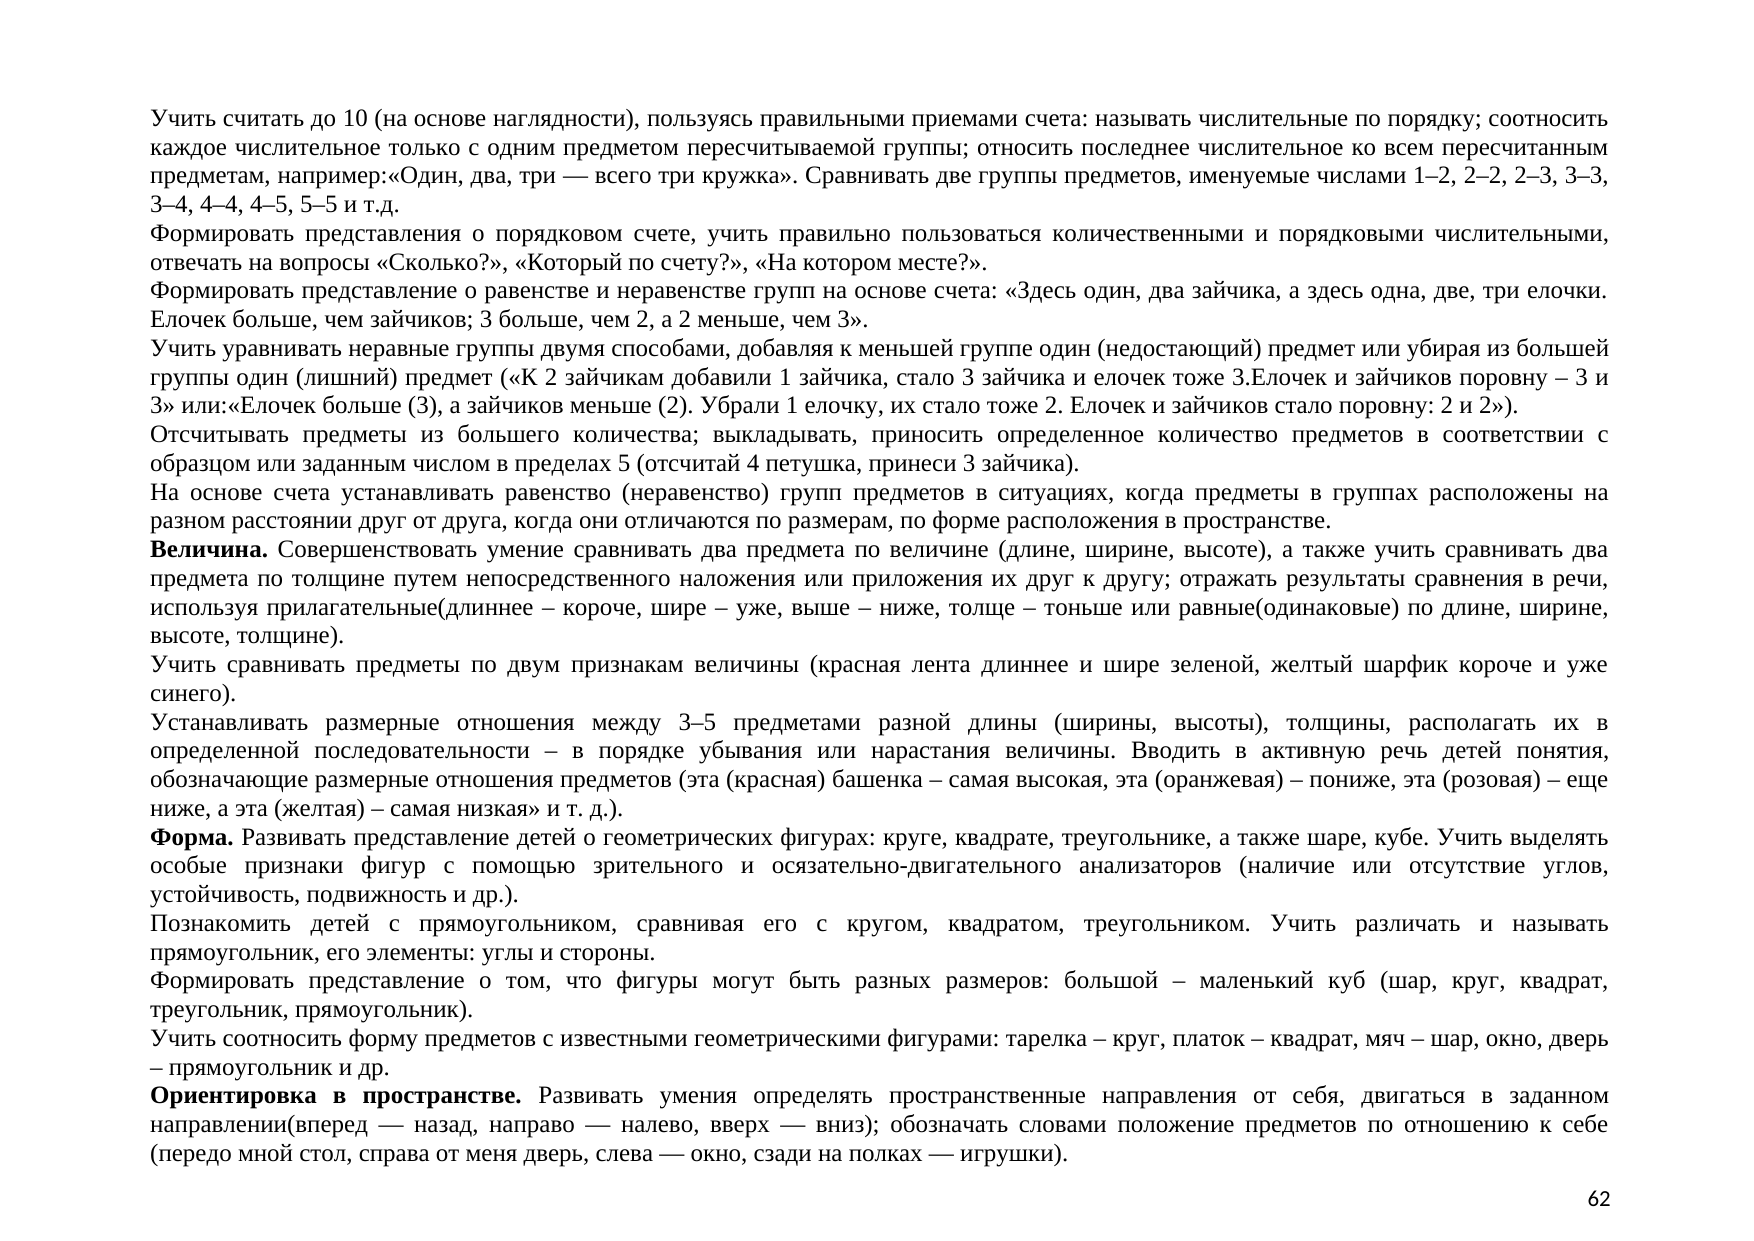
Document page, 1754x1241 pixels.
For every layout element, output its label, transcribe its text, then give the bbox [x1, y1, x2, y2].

text Учить соотносить форму предметов с известными геометрическими фигурами: тарелка – круг, платок – квадрат, мяч – шар, окно, дверь – прямоугольник и др. [150, 1023, 1610, 1080]
text Формировать представление о равенстве и неравенстве групп на основе счета: «Здесь один, два зайчика, а здесь одна, две, три елочки. Елочек больше, чем зайчиков; 3 больше, чем 2, а 2 меньше, чем 3». [150, 275, 1610, 333]
text Ориентировка в пространстве. Развивать умения определять пространственные направления от себя, двигаться в заданном направлении(вперед — назад, направо — налево, вверх — вниз); обозначать словами положение предметов по отношению к себе (передо мной стол, справа от меня дверь, слева — окно, сзади на полках — игрушки). [150, 1080, 1610, 1167]
text Познакомить детей с прямоугольником, сравнивая его с кругом, квадратом, треугольником. Учить различать и называть прямоугольник, его элементы: углы и стороны. [150, 908, 1610, 965]
text Учить уравнивать неравные группы двумя способами, добавляя к меньшей группе один (недостающий) предмет или убирая из большей группы один (лишний) предмет («К 2 зайчикам добавили 1 зайчика, стало 3 зайчика и елочек тоже 3.Елочек и зайчиков поровну – 3 и 3» или:«Елочек больше (3), а зайчиков меньше (2). Убрали 1 елочку, их стало тоже 2. Елочек и зайчиков стало поровну: 2 и 2»). [150, 333, 1610, 419]
text Величина. Совершенствовать умение сравнивать два предмета по величине (длине, ширине, высоте), а также учить сравнивать два предмета по толщине путем непосредственного наложения или приложения их друг к другу; отражать результаты сравнения в речи, используя прилагательные(длиннее – короче, шире – уже, выше – ниже, толще – тоньше или равные(одинаковые) по длине, ширине, высоте, толщине). [150, 534, 1610, 649]
text Форма. Развивать представление детей о геометрических фигурах: круге, квадрате, треугольнике, а также шаре, кубе. Учить выделять особые признаки фигур с помощью зрительного и осязательно-двигательного анализаторов (наличие или отсутствие углов, устойчивость, подвижность и др.). [150, 822, 1610, 908]
text Устанавливать размерные отношения между 3–5 предметами разной длины (ширины, высоты), толщины, располагать их в определенной последовательности – в порядке убывания или нарастания величины. Вводить в активную речь детей понятия, обозначающие размерные отношения предметов (эта (красная) башенка – самая высокая, эта (оранжевая) – пониже, эта (розовая) – еще ниже, а эта (желтая) – самая низкая» и т. д.). [150, 707, 1610, 822]
text Формировать представления о порядковом счете, учить правильно пользоваться количественными и порядковыми числительными, отвечать на вопросы «Сколько?», «Который по счету?», «На котором месте?». [150, 218, 1610, 275]
text На основе счета устанавливать равенство (неравенство) групп предметов в ситуациях, когда предметы в группах расположены на разном расстоянии друг от друга, когда они отличаются по размерам, по форме расположения в пространстве. [150, 477, 1610, 534]
text Учить сравнивать предметы по двум признакам величины (красная лента длиннее и шире зеленой, желтый шарфик короче и уже синего). [150, 649, 1610, 707]
text Отсчитывать предметы из большего количества; выкладывать, приносить определенное количество предметов в соответствии с образцом или заданным числом в пределах 5 (отсчитай 4 петушка, принеси 3 зайчика). [150, 419, 1610, 477]
text Учить считать до 10 (на основе наглядности), пользуясь правильными приемами счета: называть числительные по порядку; соотносить каждое числительное только с одним предметом пересчитываемой группы; относить последнее числительное ко всем пересчитанным предметам, например:«Один, два, три — всего три кружка». Сравнивать две группы предметов, именуемые числами 1–2, 2–2, 2–3, 3–3, 3–4, 4–4, 4–5, 5–5 и т.д. [150, 103, 1610, 218]
text Формировать представление о том, что фигуры могут быть разных размеров: большой – маленький куб (шар, круг, квадрат, треугольник, прямоугольник). [150, 965, 1610, 1023]
